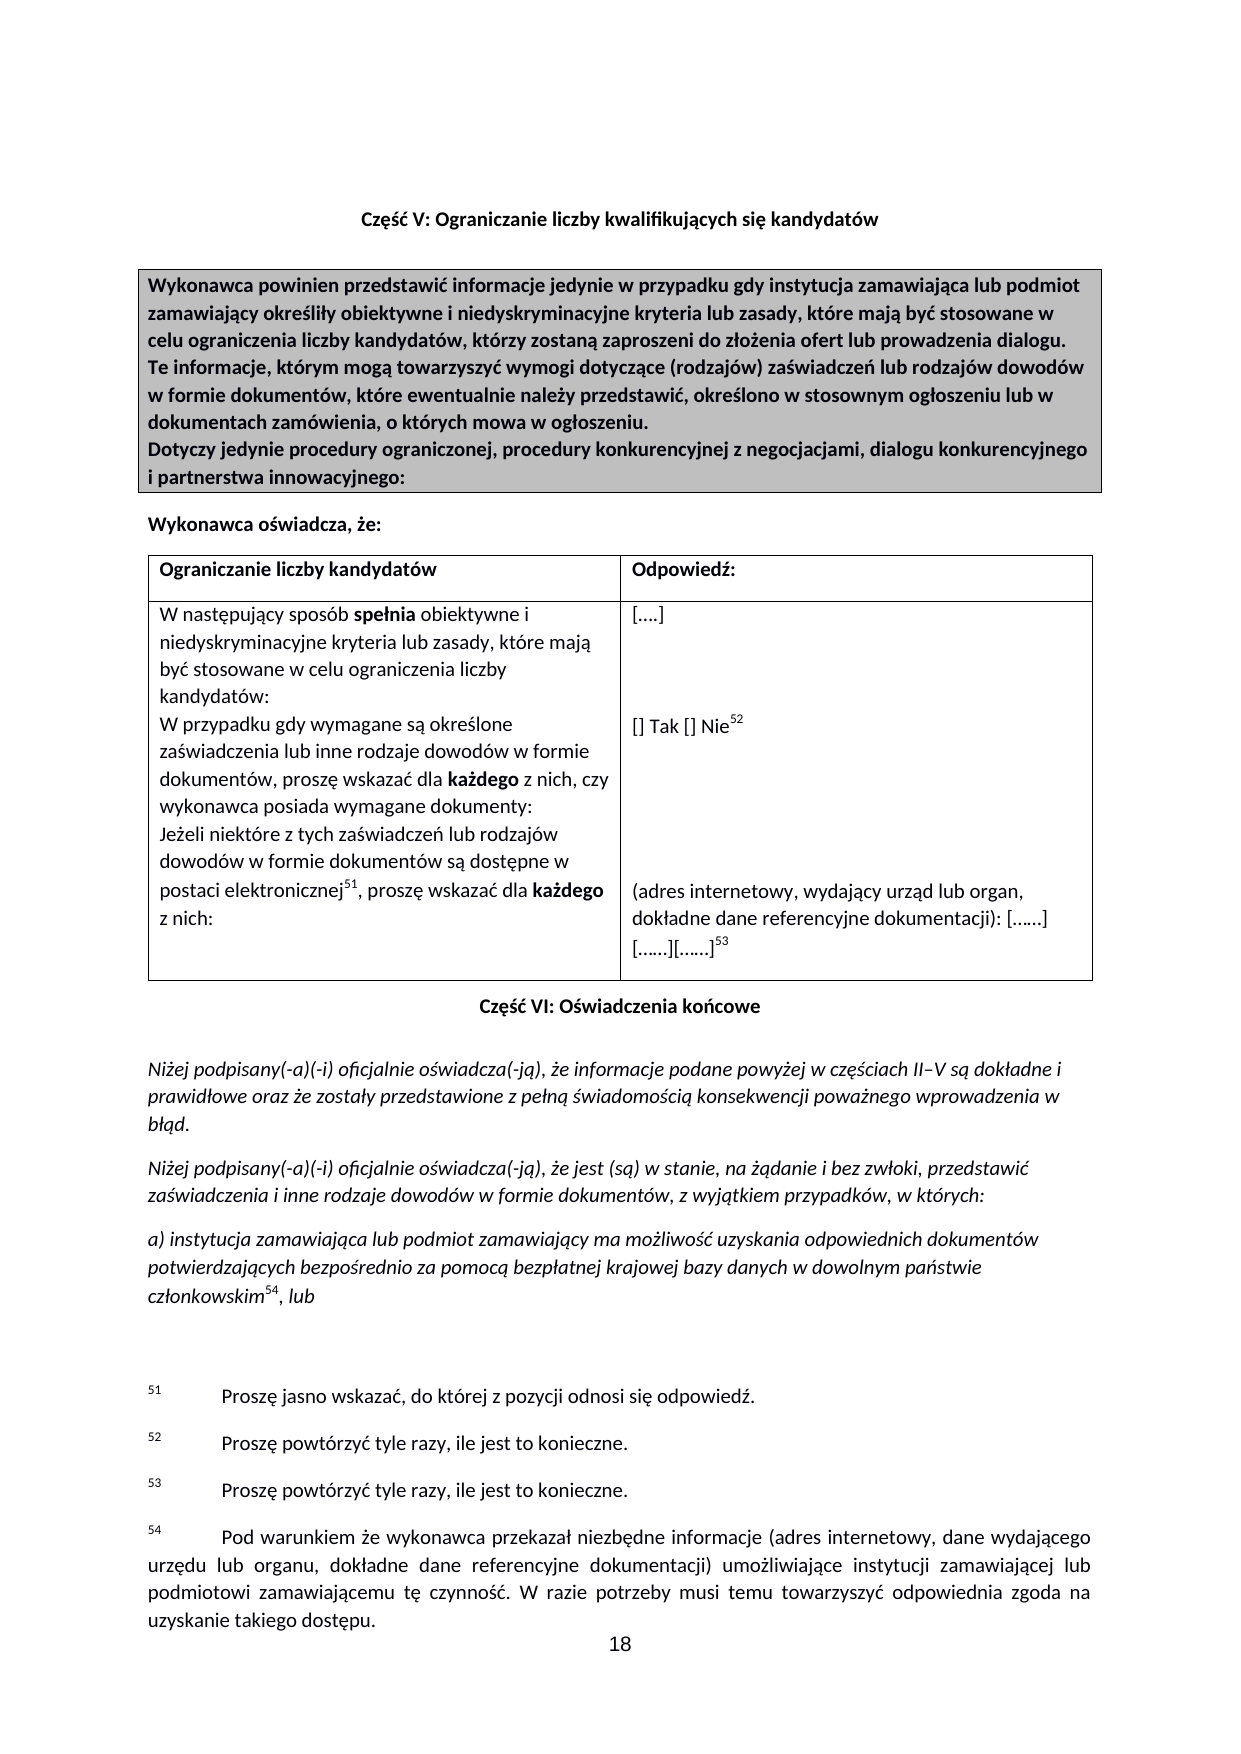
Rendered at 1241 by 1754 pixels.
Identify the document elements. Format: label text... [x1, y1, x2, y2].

title Część V: Ograniczanie liczby kwalifikujących się kandydatów [148, 206, 1093, 232]
title Część VI: Oświadczenia końcowe [148, 993, 1093, 1019]
text Niżej podpisany(-a)(-i) oficjalnie oświadcza(-ją), że informacje podane powyżej w częściach II–V są dokładne i prawidłowe oraz że zostały przedstawione z pełną świadomością konsekwencji poważnego wprowadzenia w błąd. [148, 1056, 1093, 1136]
text Wykonawca powinien przedstawić informacje jedynie w przypadku gdy instytucja zamawiająca lub podmiot zamawiający określiły obiektywne i niedyskryminacyjne kryteria lub zasady, które mają być stosowane w celu ograniczenia liczby kandydatów, którzy zostaną zaproszeni do złożenia ofert lub prowadzenia dialogu. Te informacje, którym mogą towarzyszyć wymogi dotyczące (rodzajów) zaświadczeń lub rodzajów dowodów w formie dokumentów, które ewentualnie należy przedstawić, określono w stosownym ogłoszeniu lub w dokumentach zamówienia, o których mowa w ogłoszeniu. Dotyczy jedynie procedury ograniczonej, procedury konkurencyjnej z negocjacjami, dialogu konkurencyjnego i partnerstwa innowacyjnego: [139, 270, 1101, 492]
text a) instytucja zamawiająca lub podmiot zamawiający ma możliwość uzyskania odpowiednich dokumentów potwierdzających bezpośrednio za pomocą bezpłatnej krajowej bazy danych w dowolnym państwie członkowskim, lub [148, 1226, 1093, 1309]
table_header Odpowiedź: [621, 556, 1092, 601]
table_cell [….] [] Tak [] Nie (adres internetowy, wydający urząd lub organ, dokładne dane referencyjne dokumentacji): [……][……][……] [621, 602, 1092, 980]
table_header Ograniczanie liczby kandydatów [149, 556, 620, 601]
text Niżej podpisany(-a)(-i) oficjalnie oświadcza(-ją), że jest (są) w stanie, na żądanie i bez zwłoki, przedstawić zaświadczenia i inne rodzaje dowodów w formie dokumentów, z wyjątkiem przypadków, w których: [148, 1155, 1093, 1208]
table_cell W następujący sposób spełnia obiektywne i niedyskryminacyjne kryteria lub zasady, które mają być stosowane w celu ograniczenia liczby kandydatów: W przypadku gdy wymagane są określone zaświadczenia lub inne rodzaje dowodów w formie dokumentów, proszę wskazać dla każdego z nich, czy wykonawca posiada wymagane dokumenty: Jeżeli niektóre z tych zaświadczeń lub rodzajów dowodów w formie dokumentów są dostępne w postaci elektronicznej, proszę wskazać dla każdego z nich: [149, 602, 620, 980]
text Wykonawca oświadcza, że: [148, 511, 1093, 537]
